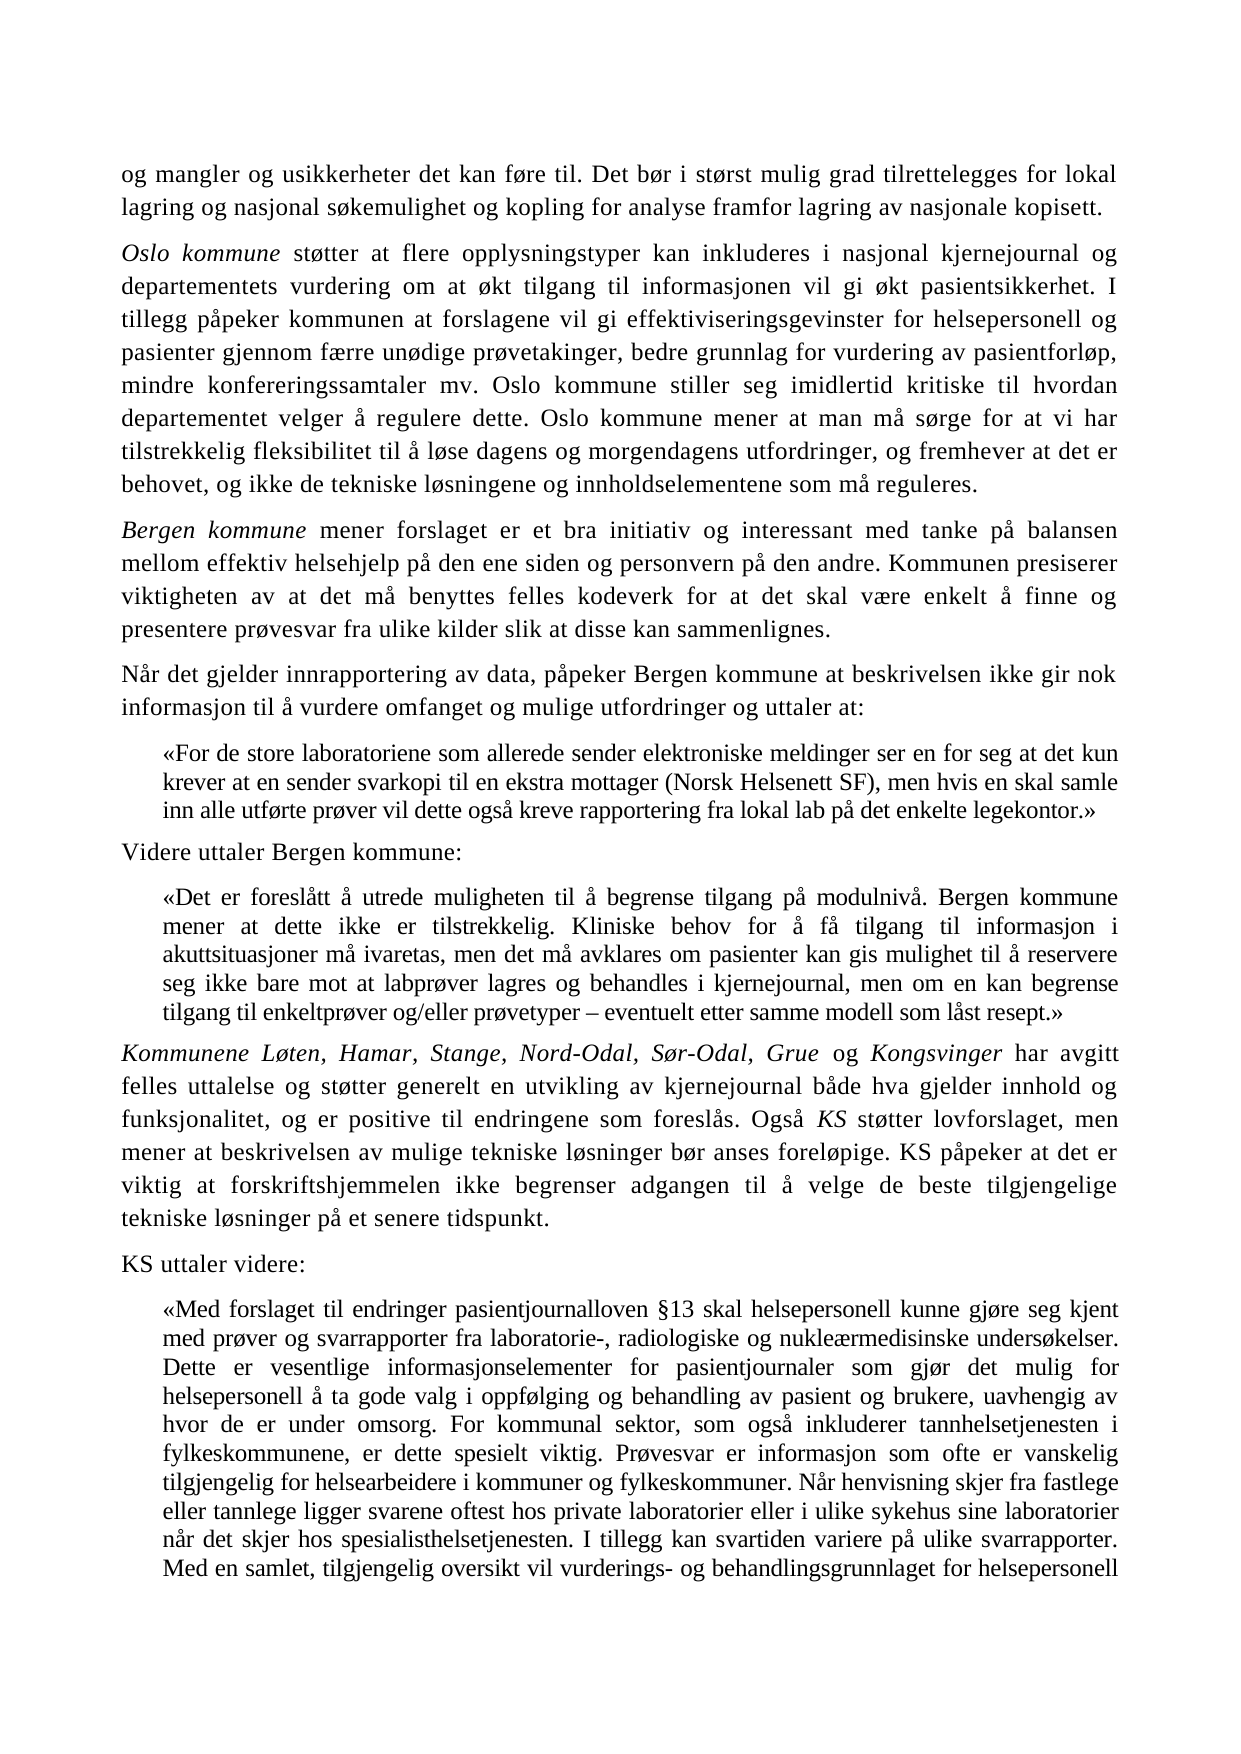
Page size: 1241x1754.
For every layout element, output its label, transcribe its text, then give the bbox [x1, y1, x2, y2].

text Kommunene Løten, Hamar, Stange, Nord-Odal, Sør-Odal, Grue og Kongsvinger har avgitt felles uttalelse og støtter generelt en utvikling av kjernejournal både hva gjelder innhold og funksjonalitet, og er positive til endringene som foreslås. Også KS støtter lovforslaget, men mener at beskrivelsen av mulige tekniske løsninger bør anses foreløpige. KS påpeker at det er viktig at forskriftshjemmelen ikke begrenser adgangen til å velge de beste tilgjengelige tekniske løsninger på et senere tidspunkt. [121, 1038, 1119, 1232]
text Videre uttaler Bergen kommune: [121, 837, 1119, 865]
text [121, 159, 1119, 221]
text KS uttaler videre: [121, 1249, 1119, 1278]
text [162, 1294, 1119, 1582]
text Bergen kommune mener forslaget er et bra initiativ og interessant med tanke på balansen mellom effektiv helsehjelp på den ene siden og personvern på den andre. Kommunen presiserer viktigheten av at det må benyttes felles kodeverk for at det skal være enkelt å finne og presentere prøvesvar fra ulike kilder slik at disse kan sammenlignes. [121, 515, 1119, 642]
text Når det gjelder innrapportering av data, påpeker Bergen kommune at beskrivelsen ikke gir nok informasjon til å vurdere omfanget og mulige utfordringer og uttaler at: [121, 659, 1119, 721]
text Oslo kommune støtter at flere opplysningstyper kan inkluderes i nasjonal kjernejournal og departementets vurdering om at økt tilgang til informasjonen vil gi økt pasientsikkerhet. I tillegg påpeker kommunen at forslagene vil gi effektiviseringsgevinster for helsepersonell og pasienter gjennom færre unødige prøvetakinger, bedre grunnlag for vurdering av pasientforløp, mindre konfereringssamtaler mv. Oslo kommune stiller seg imidlertid kritiske til hvordan departementet velger å regulere dette. Oslo kommune mener at man må sørge for at vi har tilstrekkelig fleksibilitet til å løse dagens og morgendagens utfordringer, og fremhever at det er behovet, og ikke de tekniske løsningene og innholdselementene som må reguleres. [121, 238, 1119, 498]
text «For de store laboratoriene som allerede sender elektroniske meldinger ser en for seg at det kun krever at en sender svarkopi til en ekstra mottager (Norsk Helsenett SF), men hvis en skal samle inn alle utførte prøver vil dette også kreve rapportering fra lokal lab på det enkelte legekontor.» [162, 738, 1119, 824]
text «Det er foreslått å utrede muligheten til å begrense tilgang på modulnivå. Bergen kommune mener at dette ikke er tilstrekkelig. Kliniske behov for å få tilgang til informasjon i akuttsituasjoner må ivaretas, men det må avklares om pasienter kan gis mulighet til å reservere seg ikke bare mot at labprøver lagres og behandles i kjernejournal, men om en kan begrense tilgang til enkeltprøver og/eller prøvetyper – eventuelt etter samme modell som låst resept.» [162, 882, 1119, 1026]
